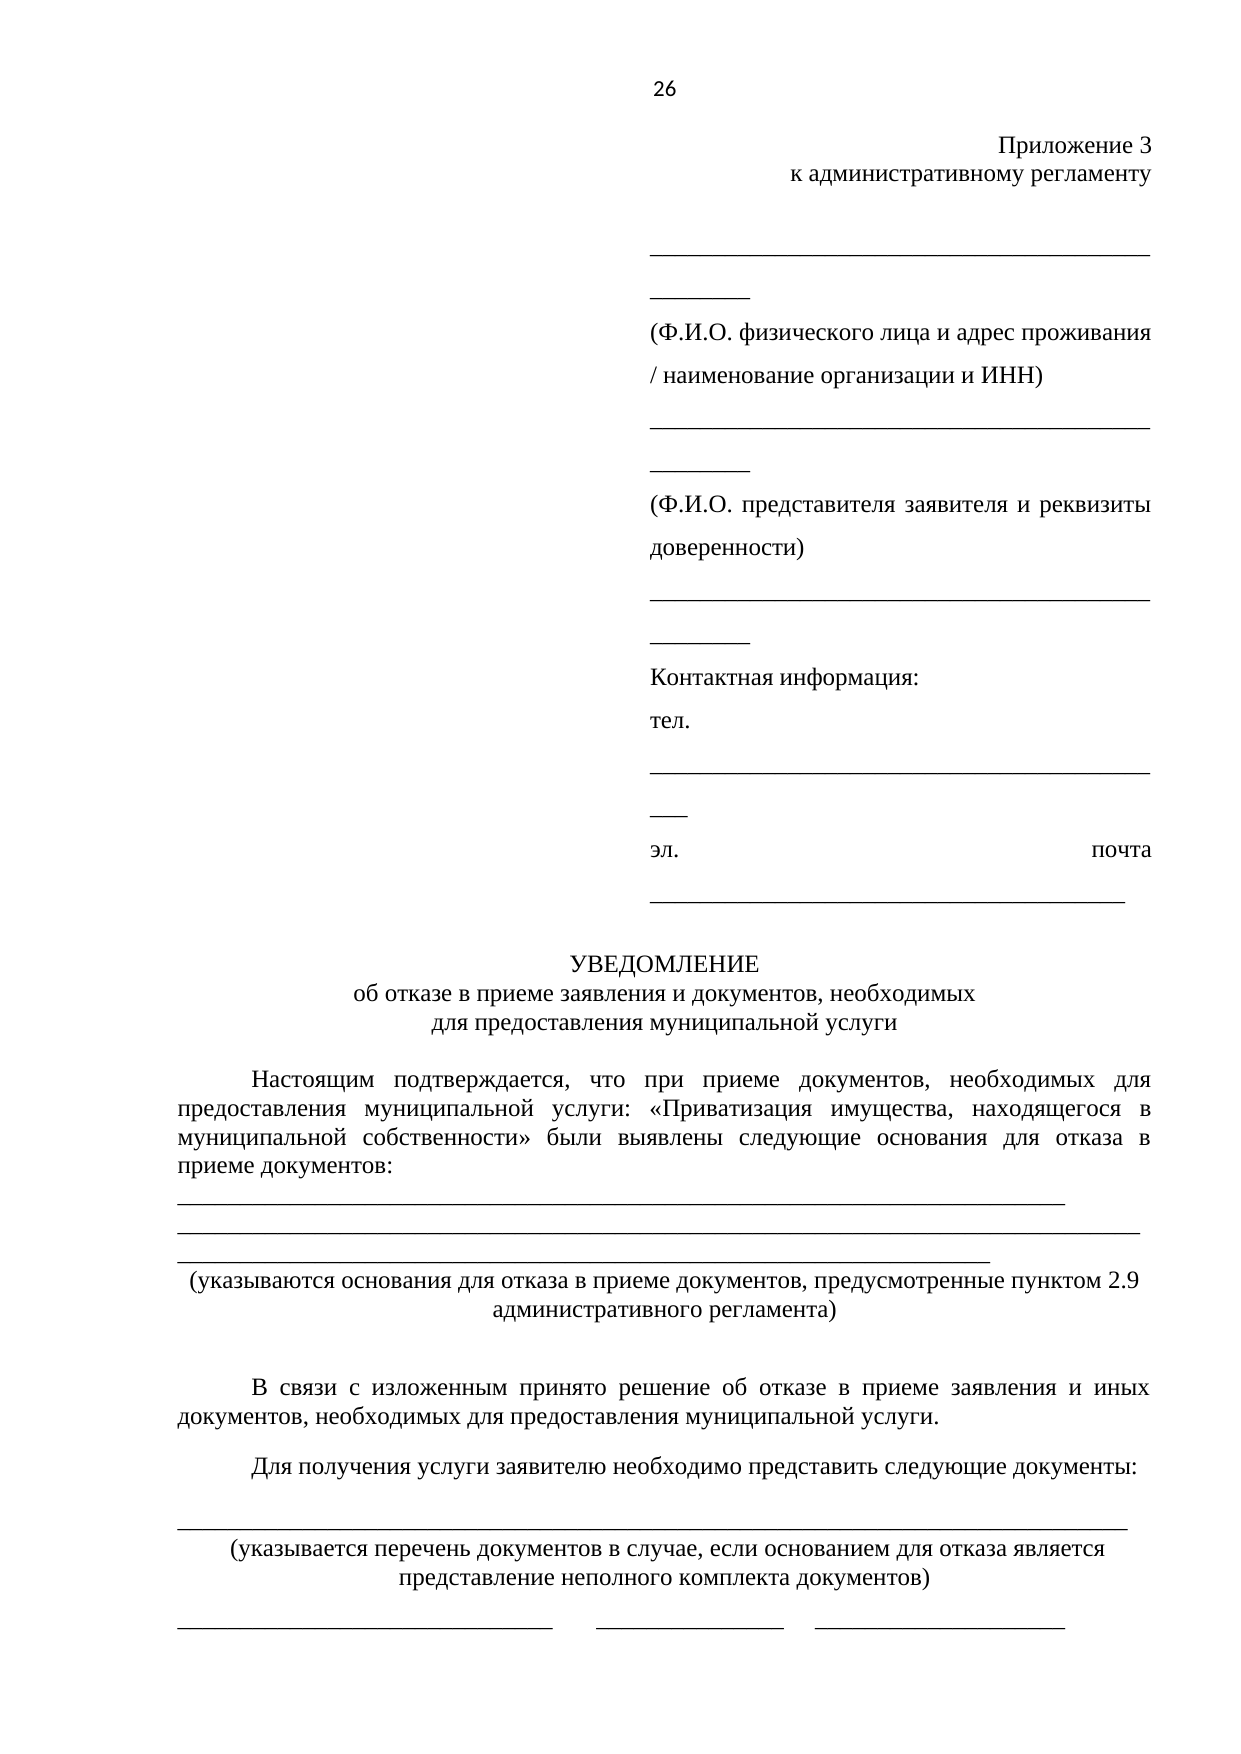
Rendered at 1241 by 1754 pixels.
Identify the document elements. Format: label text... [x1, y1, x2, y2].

text _______________________________________________________________________ [177, 1179, 1152, 1208]
text эл. почта ______________________________________ [650, 834, 1152, 906]
text ________________________________________________ [650, 230, 1152, 302]
text ____________________________________________________________________________ [177, 1504, 1152, 1533]
text (указываются основания для отказа в приеме документов, предусмотренные пунктом 2.9 административного регламента) [177, 1265, 1152, 1323]
text ________________________________________________ [650, 403, 1152, 475]
text В связи с изложенным принято решение об отказе в приеме заявления и иных документов, необходимых для предоставления муниципальной услуги. [177, 1372, 1152, 1430]
text (указывается перечень документов в случае, если основанием для отказа является [177, 1533, 1152, 1562]
text (Ф.И.О. представителя заявителя и реквизиты доверенности) [650, 489, 1152, 561]
text Приложение 3 [177, 130, 1152, 158]
text УВЕДОМЛЕНИЕ [177, 949, 1152, 978]
text представление неполного комплекта документов) [177, 1562, 1152, 1591]
text (Ф.И.О. физического лица и адрес проживания / наименование организации и ИНН) [650, 317, 1152, 388]
text ______________________________ _______________ ____________________ [177, 1603, 1152, 1632]
text об отказе в приеме заявления и документов, необходимых для предоставления муниципальной услуги [177, 978, 1152, 1035]
text тел. ___________________________________________ [650, 705, 1152, 820]
text Для получения услуги заявителю необходимо представить следующие документы: [177, 1451, 1152, 1479]
text к административному регламенту [177, 158, 1152, 187]
text ______________________________________________________________________________________________________________________________________________ [177, 1208, 1152, 1265]
text ________________________________________________ [650, 575, 1152, 647]
text Настоящим подтверждается, что при приеме документов, необходимых для предоставления муниципальной услуги: «Приватизация имущества, находящегося в муниципальной собственности» были выявлены следующие основания для отказа в приеме документов: [177, 1064, 1152, 1179]
text Контактная информация: [650, 662, 1152, 690]
